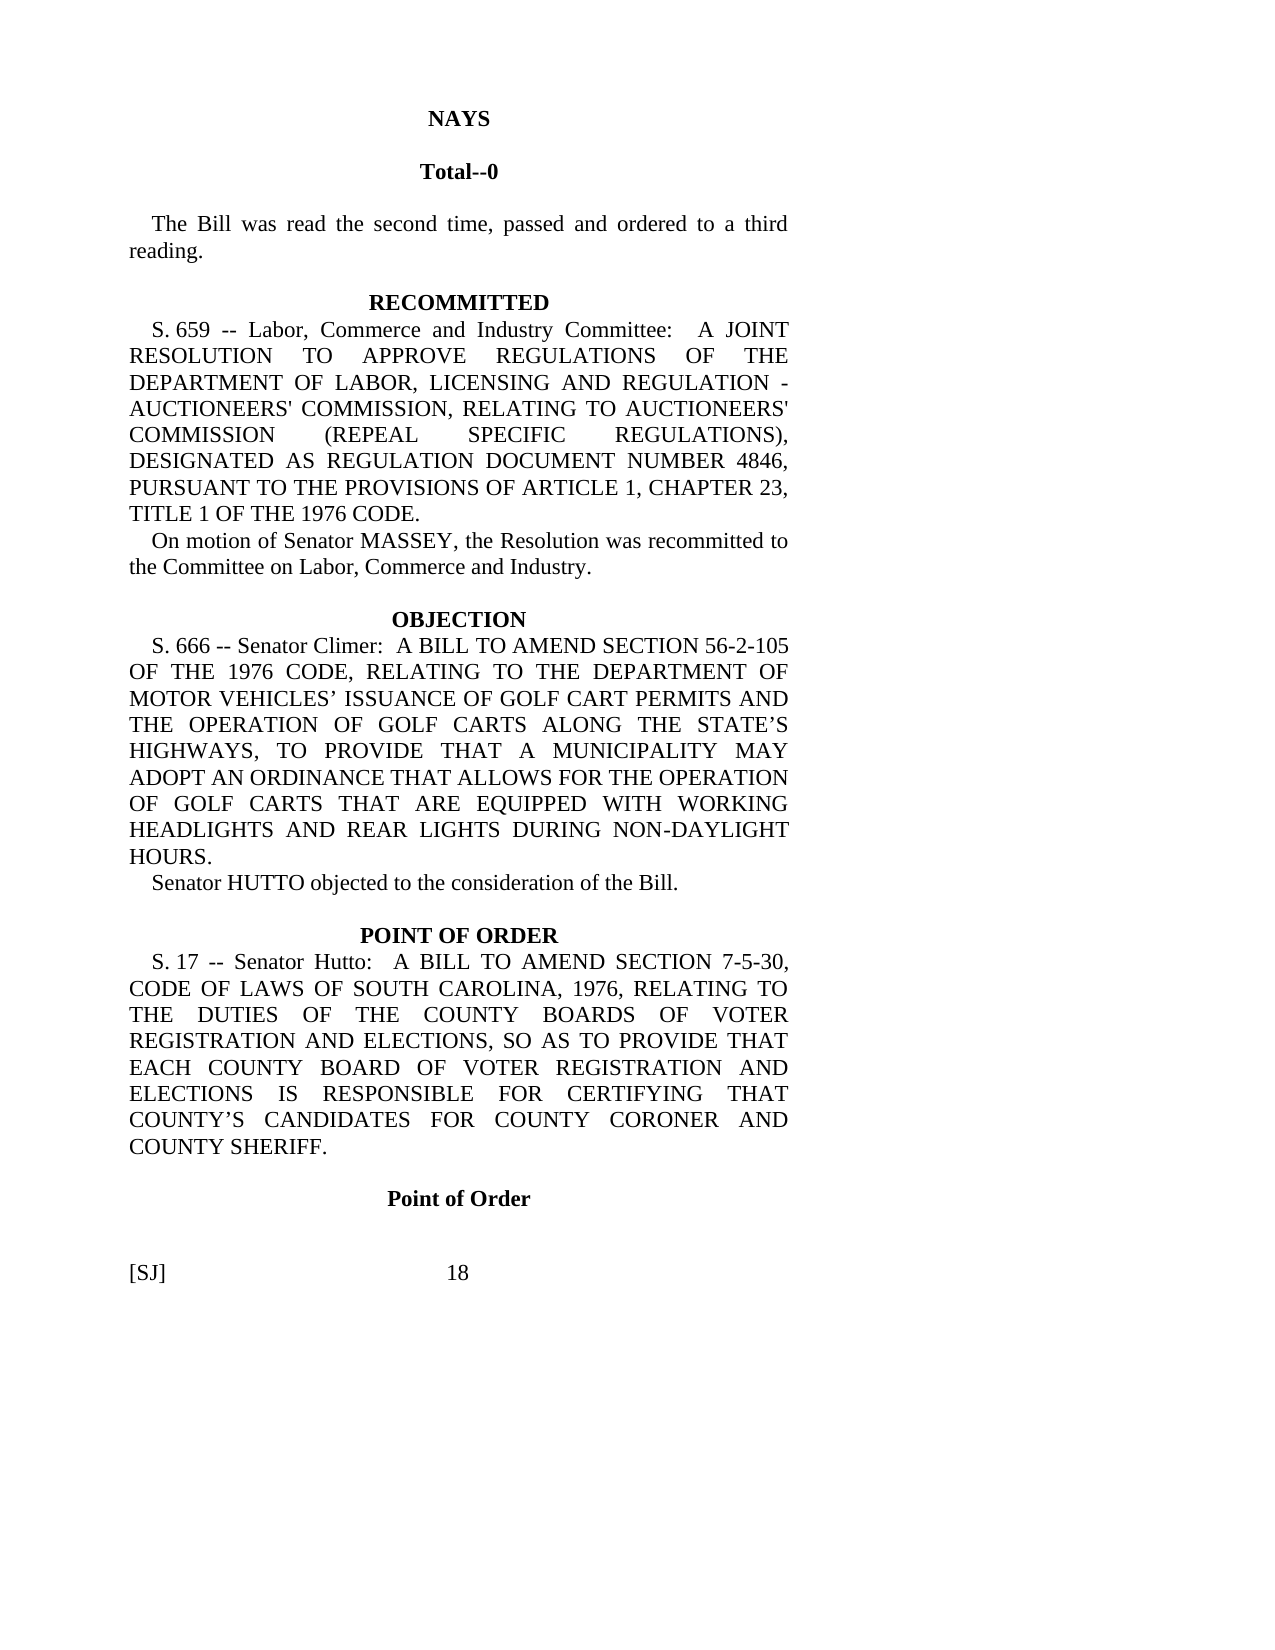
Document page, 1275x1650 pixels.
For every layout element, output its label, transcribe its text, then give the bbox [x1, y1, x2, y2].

text POINT OF ORDER [129, 922, 789, 948]
text OBJECTION [129, 606, 789, 632]
text Point of Order [129, 1186, 789, 1212]
text Total--0 [129, 158, 789, 184]
text On motion of Senator MASSEY, the Resolution was recommitted to the Committee on Labor, Commerce and Industry. [129, 527, 789, 579]
text NAYS [129, 105, 789, 131]
text RECOMMITTED [129, 289, 789, 316]
text S. 17 -- Senator Hutto: A BILL TO AMEND SECTION 7-5-30, CODE OF LAWS OF SOUTH CAROLINA, 1976, RELATING TO THE DUTIES OF THE COUNTY BOARDS OF VOTER REGISTRATION AND ELECTIONS, SO AS TO PROVIDE THAT EACH COUNTY BOARD OF VOTER REGISTRATION AND ELECTIONS IS RESPONSIBLE FOR CERTIFYING THAT COUNTY’S CANDIDATES FOR COUNTY CORONER AND COUNTY SHERIFF. [129, 948, 789, 1159]
text S. 666 -- Senator Climer: A BILL TO AMEND SECTION 56-2-105 OF THE 1976 CODE, RELATING TO THE DEPARTMENT OF MOTOR VEHICLES’ ISSUANCE OF GOLF CART PERMITS AND THE OPERATION OF GOLF CARTS ALONG THE STATE’S HIGHWAYS, TO PROVIDE THAT A MUNICIPALITY MAY ADOPT AN ORDINANCE THAT ALLOWS FOR THE OPERATION OF GOLF CARTS THAT ARE EQUIPPED WITH WORKING HEADLIGHTS AND REAR LIGHTS DURING NON-DAYLIGHT HOURS. [129, 632, 789, 869]
text The Bill was read the second time, passed and ordered to a third reading. [129, 210, 789, 263]
text S. 659 -- Labor, Commerce and Industry Committee: A JOINT RESOLUTION TO APPROVE REGULATIONS OF THE DEPARTMENT OF LABOR, LICENSING AND REGULATION - AUCTIONEERS' COMMISSION, RELATING TO AUCTIONEERS' COMMISSION (REPEAL SPECIFIC REGULATIONS), DESIGNATED AS REGULATION DOCUMENT NUMBER 4846, PURSUANT TO THE PROVISIONS OF ARTICLE 1, CHAPTER 23, TITLE 1 OF THE 1976 CODE. [129, 316, 789, 527]
text Senator HUTTO objected to the consideration of the Bill. [129, 869, 789, 896]
